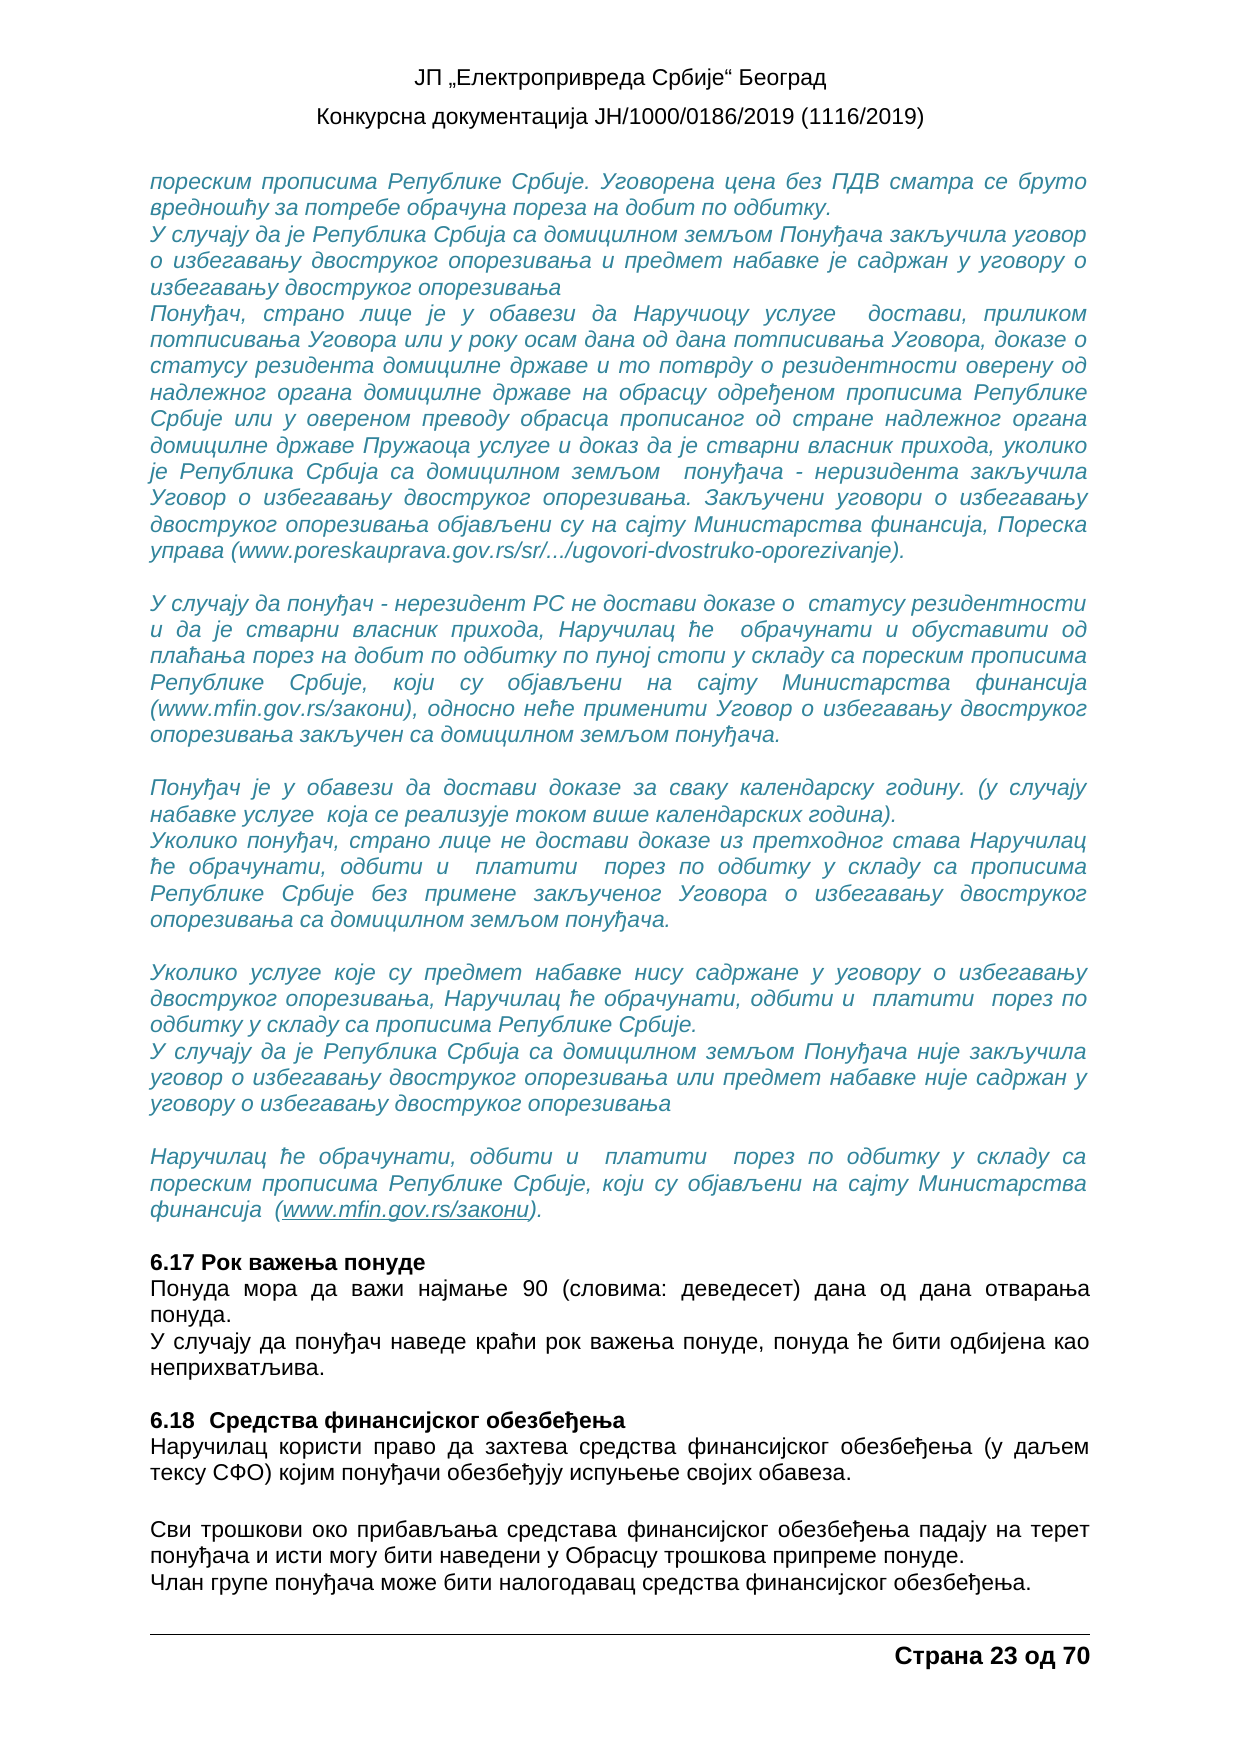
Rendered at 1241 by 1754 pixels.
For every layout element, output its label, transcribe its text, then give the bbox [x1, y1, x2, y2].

text Понуђач, страно лице је у обавези да Наручиоцу услуге достави, приликом потписивања Уговора или у року осам дана од дана потписивања Уговора, доказе о статусу резидента домицилне државе и то потврду о резидентности оверену од надлежног органа домицилне државе на обрасцу одређеном прописима Републике Србије или у овереном преводу обрасца прописаног од стране надлежног органа домицилне државе Пружаоца услуге и доказ да је стварни власник прихода, уколико је Република Србија са домицилном земљом понуђача - неризидента закључила Уговор о избегавању двоструког опорезивања. Закључени уговори о избегавању двоструког опорезивања објављени су на сајту Министарства финансија, Пореска управа (www.poreskauprava.gov.rs/sr/.../ugovori-dvostruko-oporezivanje). [150, 300, 1090, 563]
text У случају да понуђач наведе краћи рок важења понуде, понуда ће бити одбијена као неприхватљива. [150, 1328, 1090, 1380]
text Члан групе понуђача може бити налогодавац средства финансијског обезбеђења. [150, 1569, 1090, 1595]
text Сви трошкови око прибављања средстава финансијског обезбеђења падају на терет понуђача и исти могу бити наведени у Обрасцу трошкова припреме понуде. [150, 1516, 1090, 1569]
text Уколико понуђач, страно лице не достави доказе из претходног става Наручилац ће обрачунати, одбити и платити порез по одбитку у складу са прописима Републике Србије без примене закљученог Уговора о избегавању двоструког опорезивања са домицилном земљом понуђача. [150, 827, 1090, 932]
list Средства финансијског обезбеђења [150, 1407, 1090, 1433]
text Понуђач је у обавези да достави доказе за сваку календарску годину. (у случају набавке услуге која се реализује током више календарских година). [150, 774, 1090, 827]
text 6.17 Рок важења понуде [150, 1248, 1090, 1275]
text Наручилац ће обрачунати, одбити и платити порез по одбитку у складу са пореским прописима Републике Србије, који су објављени на сајту Министарства финансија (www.mfin.gov.rs/закони). [150, 1143, 1090, 1222]
text Наручилац користи право да захтева средства финансијског обезбеђења (у даљем тексу СФО) којим понуђачи обезбеђују испуњење својих обавеза. [150, 1433, 1090, 1486]
text У случају да је Република Србија са домицилном земљом Понуђача није закључила уговор о избегавању двоструког опорезивања или предмет набавке није садржан у уговору о избегавању двоструког опорезивања [150, 1038, 1090, 1117]
text У случају да понуђач - нерезидент РС не достави доказе о статусу резидентности и да је стварни власник прихода, Наручилац ће обрачунати и обуставити од плаћања порез на добит по одбитку по пуној стопи у складу са пореским прописима Републике Србије, који су објављени на сајту Министарства финансија (www.mfin.gov.rs/закони), односно неће применити Уговор о избегавању двоструког опорезивања закључен са домицилном земљом понуђача. [150, 590, 1090, 748]
text Уколико услуге које су предмет набавке нису садржане у уговору о избегавању двоструког опорезивања, Наручилац ће обрачунати, одбити и платити порез по одбитку у складу са прописима Републике Србије. [150, 959, 1090, 1038]
text У случају да је Република Србија са домицилном земљом Понуђача закључила уговор о избегавању двоструког опорезивања и предмет набавке је садржан у уговору о избегавању двоструког опорезивања [150, 221, 1090, 300]
text Понуда мора да важи најмање 90 (словима: деведесет) дана од дана отварања понуда. [150, 1275, 1090, 1328]
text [150, 168, 1090, 221]
